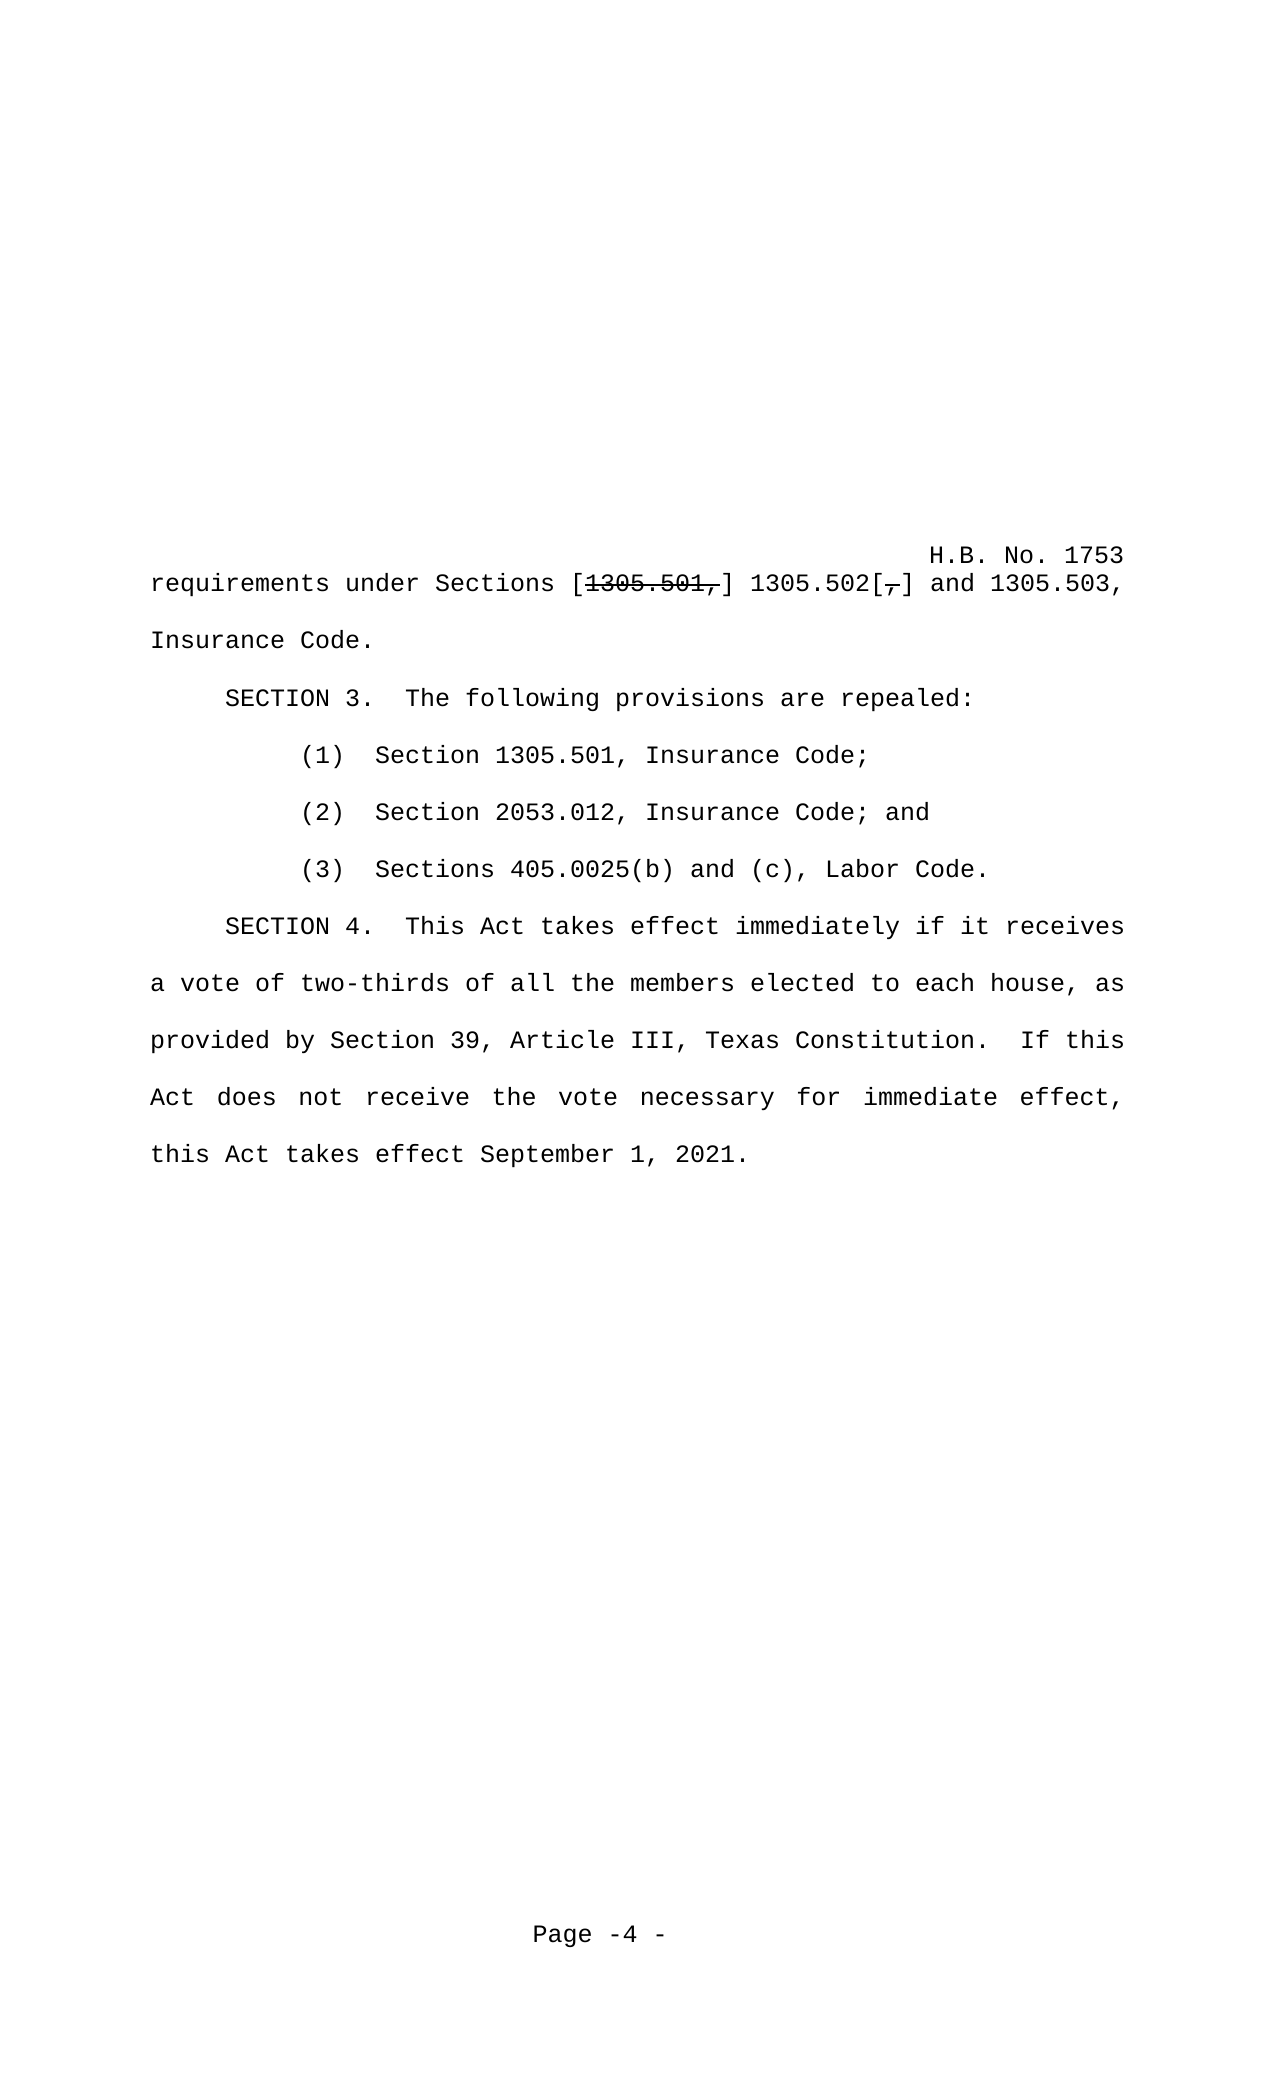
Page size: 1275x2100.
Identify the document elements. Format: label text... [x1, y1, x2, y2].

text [150, 571, 1125, 656]
text (1) Section 1305.501, Insurance Code; [150, 742, 1125, 771]
text (2) Section 2053.012, Insurance Code; and [150, 799, 1125, 828]
text SECTION 4. This Act takes effect immediately if it receives a vote of two-thirds of all the members elected to each house, as provided by Section 39, Article III, Texas Constitution. If this Act does not receive the vote necessary for immediate effect, this Act takes effect September 1, 2021. [150, 913, 1125, 1170]
text (3) Sections 405.0025(b) and (c), Labor Code. [150, 856, 1125, 885]
text SECTION 3. The following provisions are repealed: [150, 685, 1125, 713]
